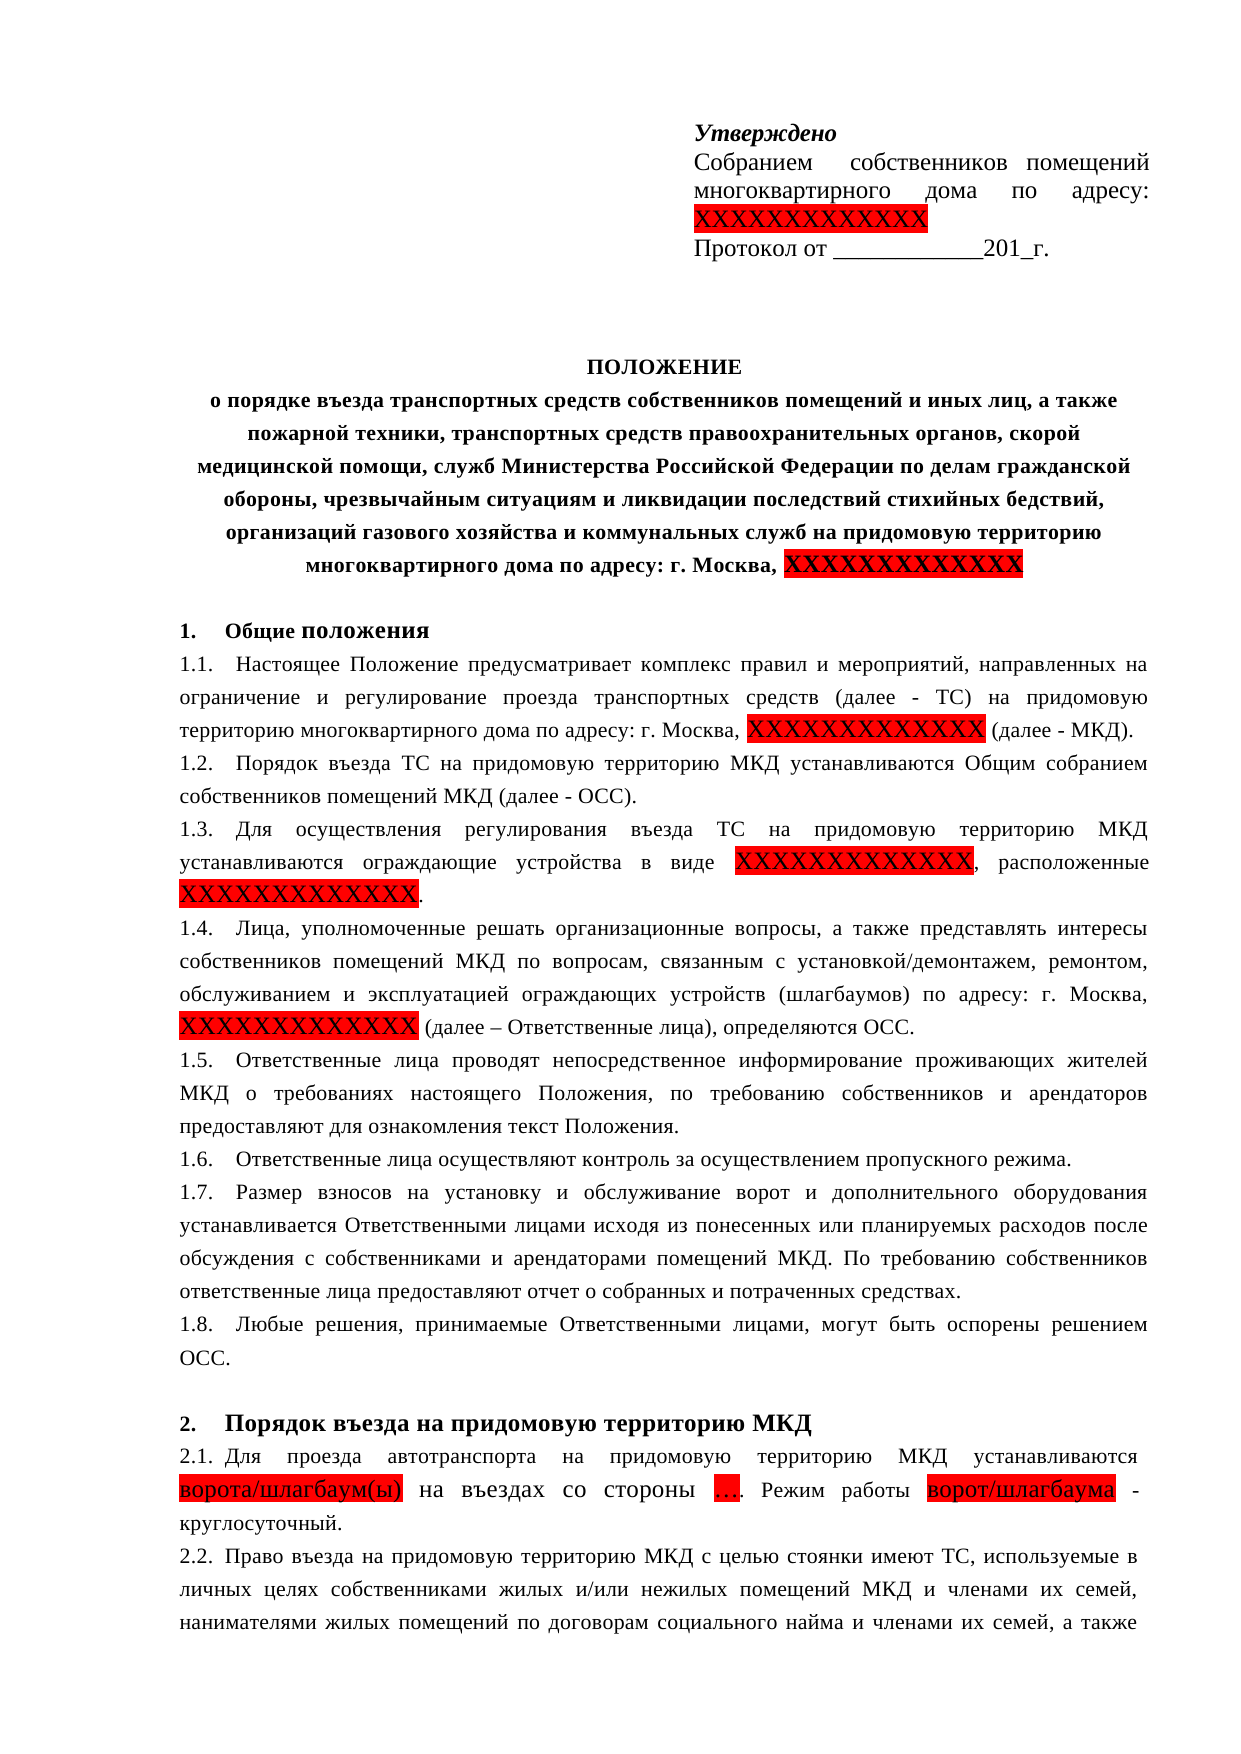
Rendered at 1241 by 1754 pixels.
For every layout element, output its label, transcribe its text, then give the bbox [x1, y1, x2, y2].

list Ответственные лица проводят непосредственное информирование проживающих жителей МКД о требованиях настоящего Положения, по требованию собственников и арендаторов предоставляют для ознакомления текст Положения. [179, 1041, 1149, 1140]
text Собранием собственников помещений многоквартирного дома по адресу: ХХХХХХХХХХХХХ Протокол от ____________201_г. [693, 147, 1149, 262]
list Настоящее Положение предусматривает комплекс правил и мероприятий, направленных на ограничение и регулирование проезда транспортных средств (далее - ТС) на придомовую территорию многоквартирного дома по адресу: г. Москва, ХХХХХХХХХХХХХ (далее - МКД). [179, 645, 1149, 744]
text ПОЛОЖЕНИЕ [177, 348, 1152, 381]
list Любые решения, принимаемые Ответственными лицами, могут быть оспорены решением ОСС. [179, 1306, 1149, 1372]
list Для осуществления регулирования въезда ТС на придомовую территорию МКД устанавливаются ограждающие устройства в виде ХХХХХХХХХХХХХ, расположенные ХХХХХХХХХХХХХ. [179, 810, 1149, 909]
text Утверждено [620, 118, 1149, 147]
list Порядок въезда ТС на придомовую территорию МКД устанавливаются Общим собранием собственников помещений МКД (далее - ОСС). [179, 744, 1149, 810]
list Ответственные лица осуществляют контроль за осуществлением пропускного режима. [179, 1140, 1149, 1173]
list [179, 1537, 1139, 1636]
text о порядке въезда транспортных средств собственников помещений и иных лиц, а также пожарной техники, транспортных средств правоохранительных органов, скорой медицинской помощи, служб Министерства Российской Федерации по делам гражданской обороны, чрезвычайным ситуациям и ликвидации последствий стихийных бедствий, организаций газового хозяйства и коммунальных служб на придомовую территорию многоквартирного дома по адресу: г. Москва, ХХХХХХХХХХХХХ [177, 381, 1152, 579]
list Для проезда автотранспорта на придомовую территорию МКД устанавливаются ворота/шлагбаум(ы) на въездах со стороны …. Режим работы ворот/шлагбаума - круглосуточный. [179, 1438, 1139, 1537]
list Размер взносов на установку и обслуживание ворот и дополнительного оборудования устанавливается Ответственными лицами исходя из понесенных или планируемых расходов после обсуждения с собственниками и арендаторами помещений МКД. По требованию собственников ответственные лица предоставляют отчет о собранных и потраченных средствах. [179, 1173, 1149, 1306]
list Общие положения [179, 612, 1139, 645]
list Порядок въезда на придомовую территорию МКД [179, 1404, 1139, 1438]
list Лица, уполномоченные решать организационные вопросы, а также представлять интересы собственников помещений МКД по вопросам, связанным с установкой/демонтажем, ремонтом, обслуживанием и эксплуатацией ограждающих устройств (шлагбаумов) по адресу: г. Москва, ХХХХХХХХХХХХХ (далее – Ответственные лица), определяются ОСС. [179, 909, 1149, 1041]
